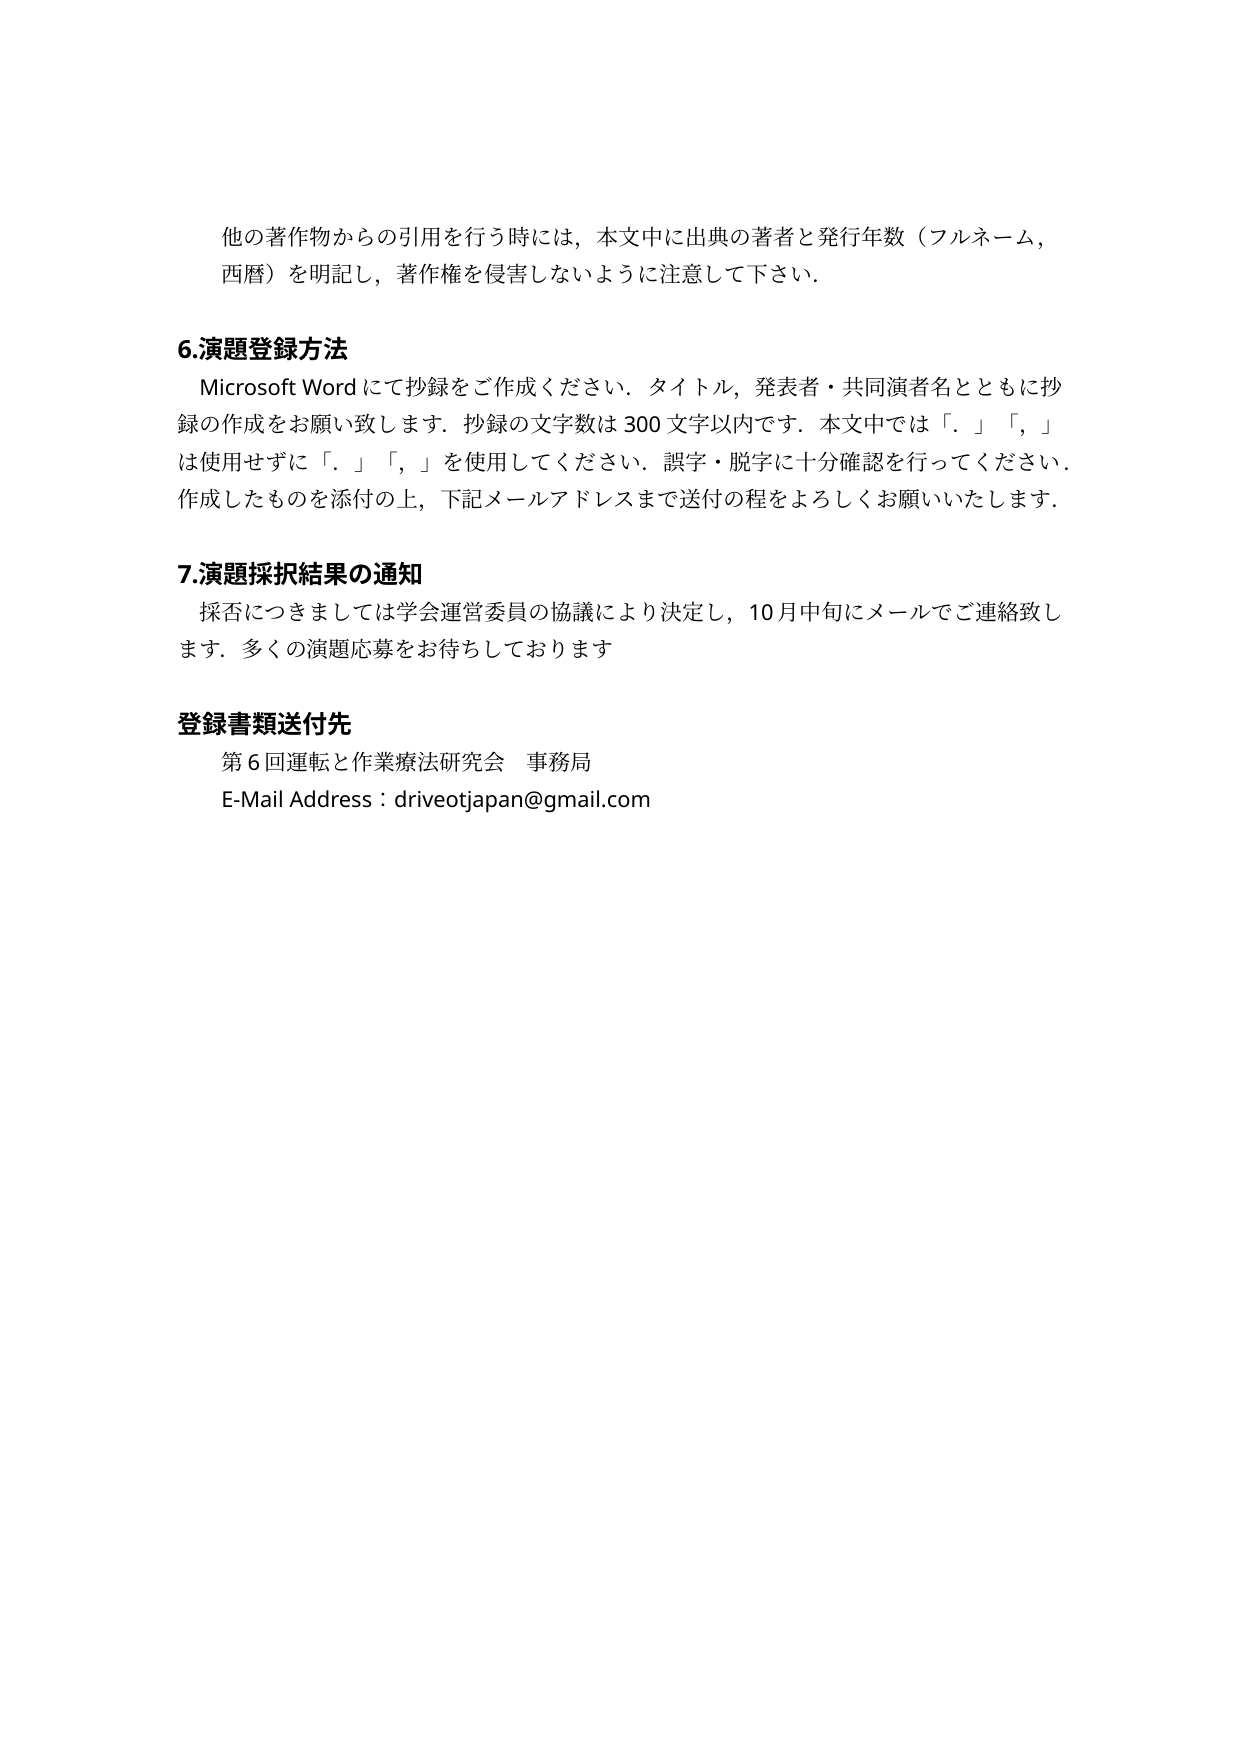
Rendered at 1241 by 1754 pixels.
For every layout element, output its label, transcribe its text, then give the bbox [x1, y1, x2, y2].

text Microsoft Wordにて抄録をご作成ください．タイトル，発表者・共同演者名とともに抄録の作成をお願い致します．抄録の文字数は300文字以内です．本文中では「．」「，」は使用せずに「．」「，」を使用してください．誤字・脱字に十分確認を行ってください．作成したものを添付の上，下記メールアドレスまで送付の程をよろしくお願いいたします． [177, 367, 1063, 517]
text 採否につきましては学会運営委員の協議により決定し，10月中旬にメールでご連絡致します．多くの演題応募をお待ちしております [177, 592, 1063, 667]
text E-Mail Address：driveotjapan@gmail.com [177, 779, 1063, 817]
text 6.演題登録方法 [177, 329, 1063, 367]
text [177, 217, 1063, 292]
text 登録書類送付先 [177, 704, 1063, 742]
text 第6回運転と作業療法研究会 事務局 [177, 742, 1063, 779]
text 7.演題採択結果の通知 [177, 554, 1063, 592]
